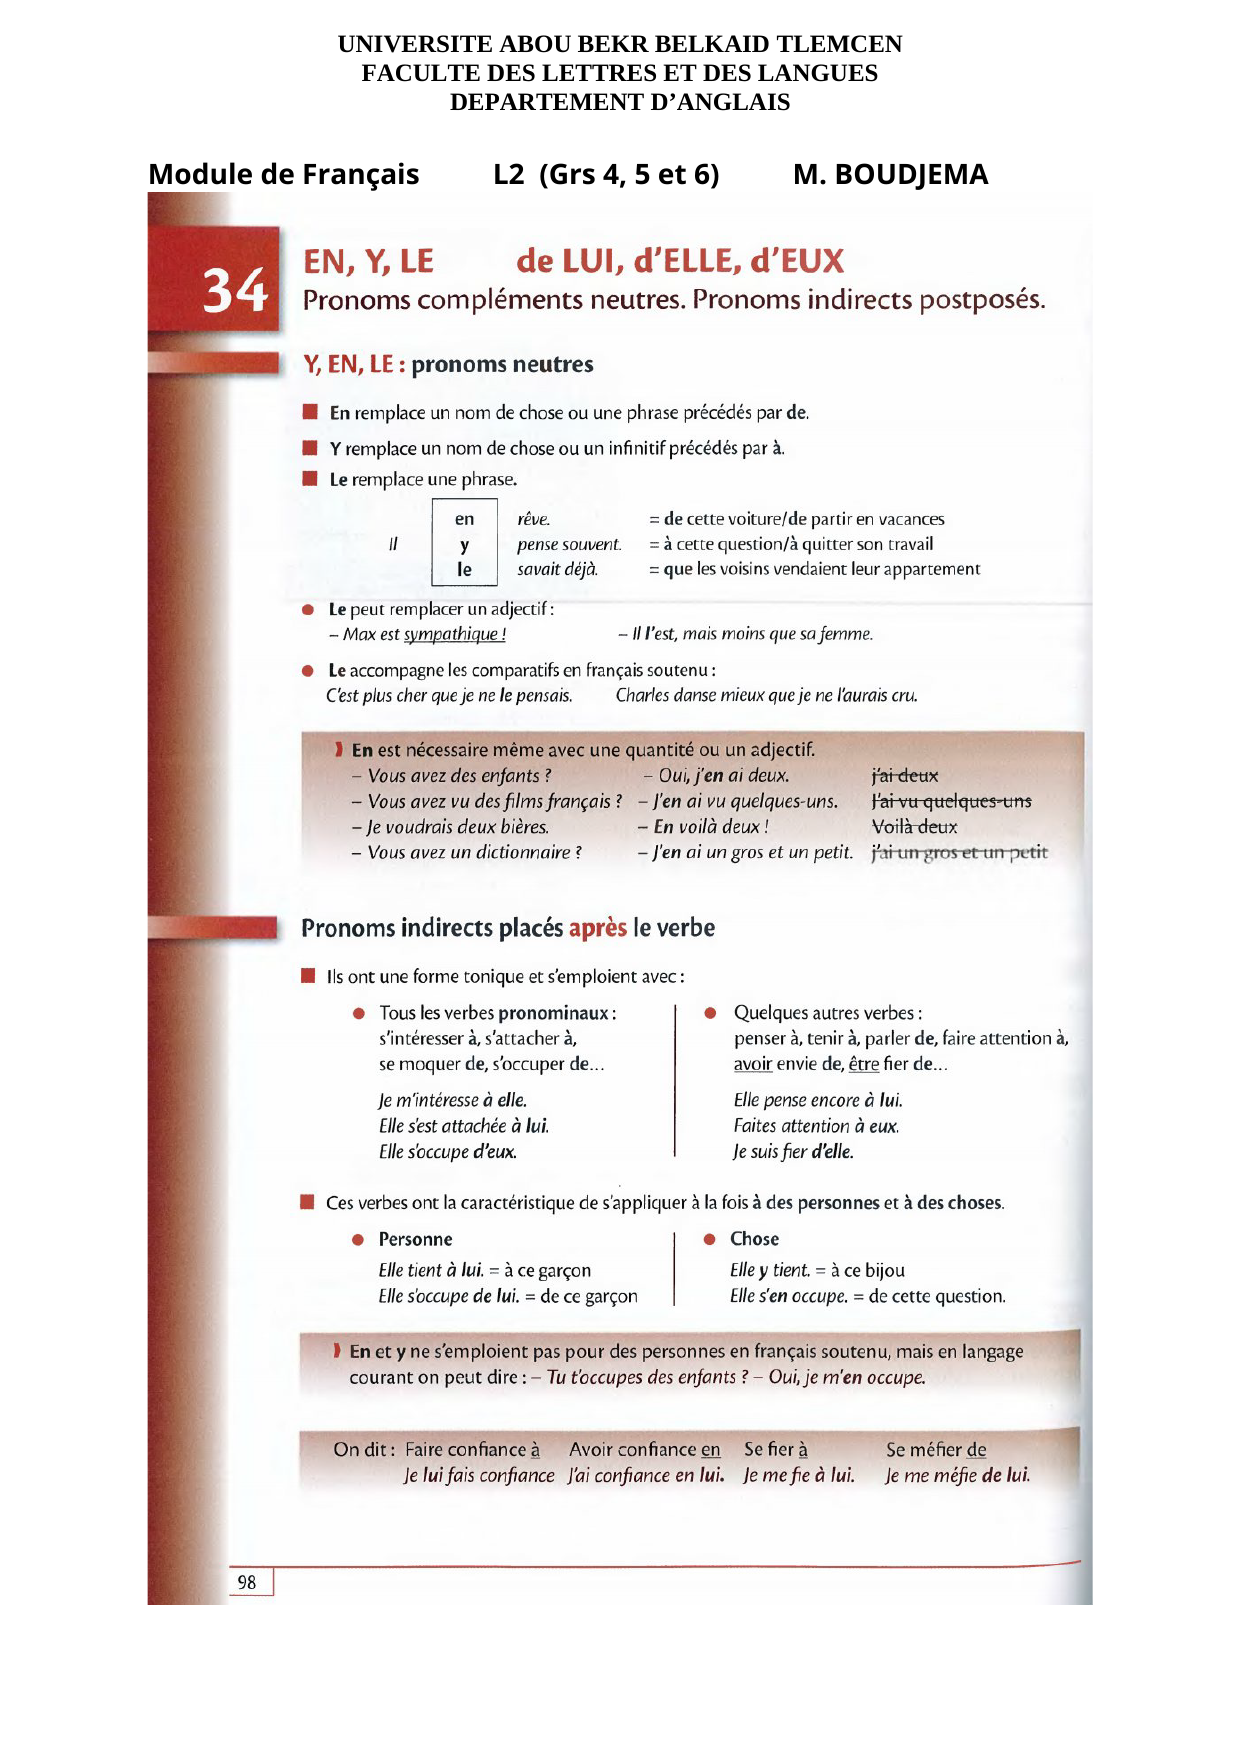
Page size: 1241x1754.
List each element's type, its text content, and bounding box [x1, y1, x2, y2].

text FACULTE DES LETTRES ET DES LANGUES [148, 58, 1093, 87]
text Module de Français L2 (Grs 4, 5 et 6) M. BOUDJEMA [148, 154, 1093, 192]
text UNIVERSITE ABOU BEKR BELKAID TLEMCEN [148, 29, 1093, 58]
picture [147, 192, 1093, 1605]
text DEPARTEMENT D’ANGLAIS [148, 87, 1093, 116]
